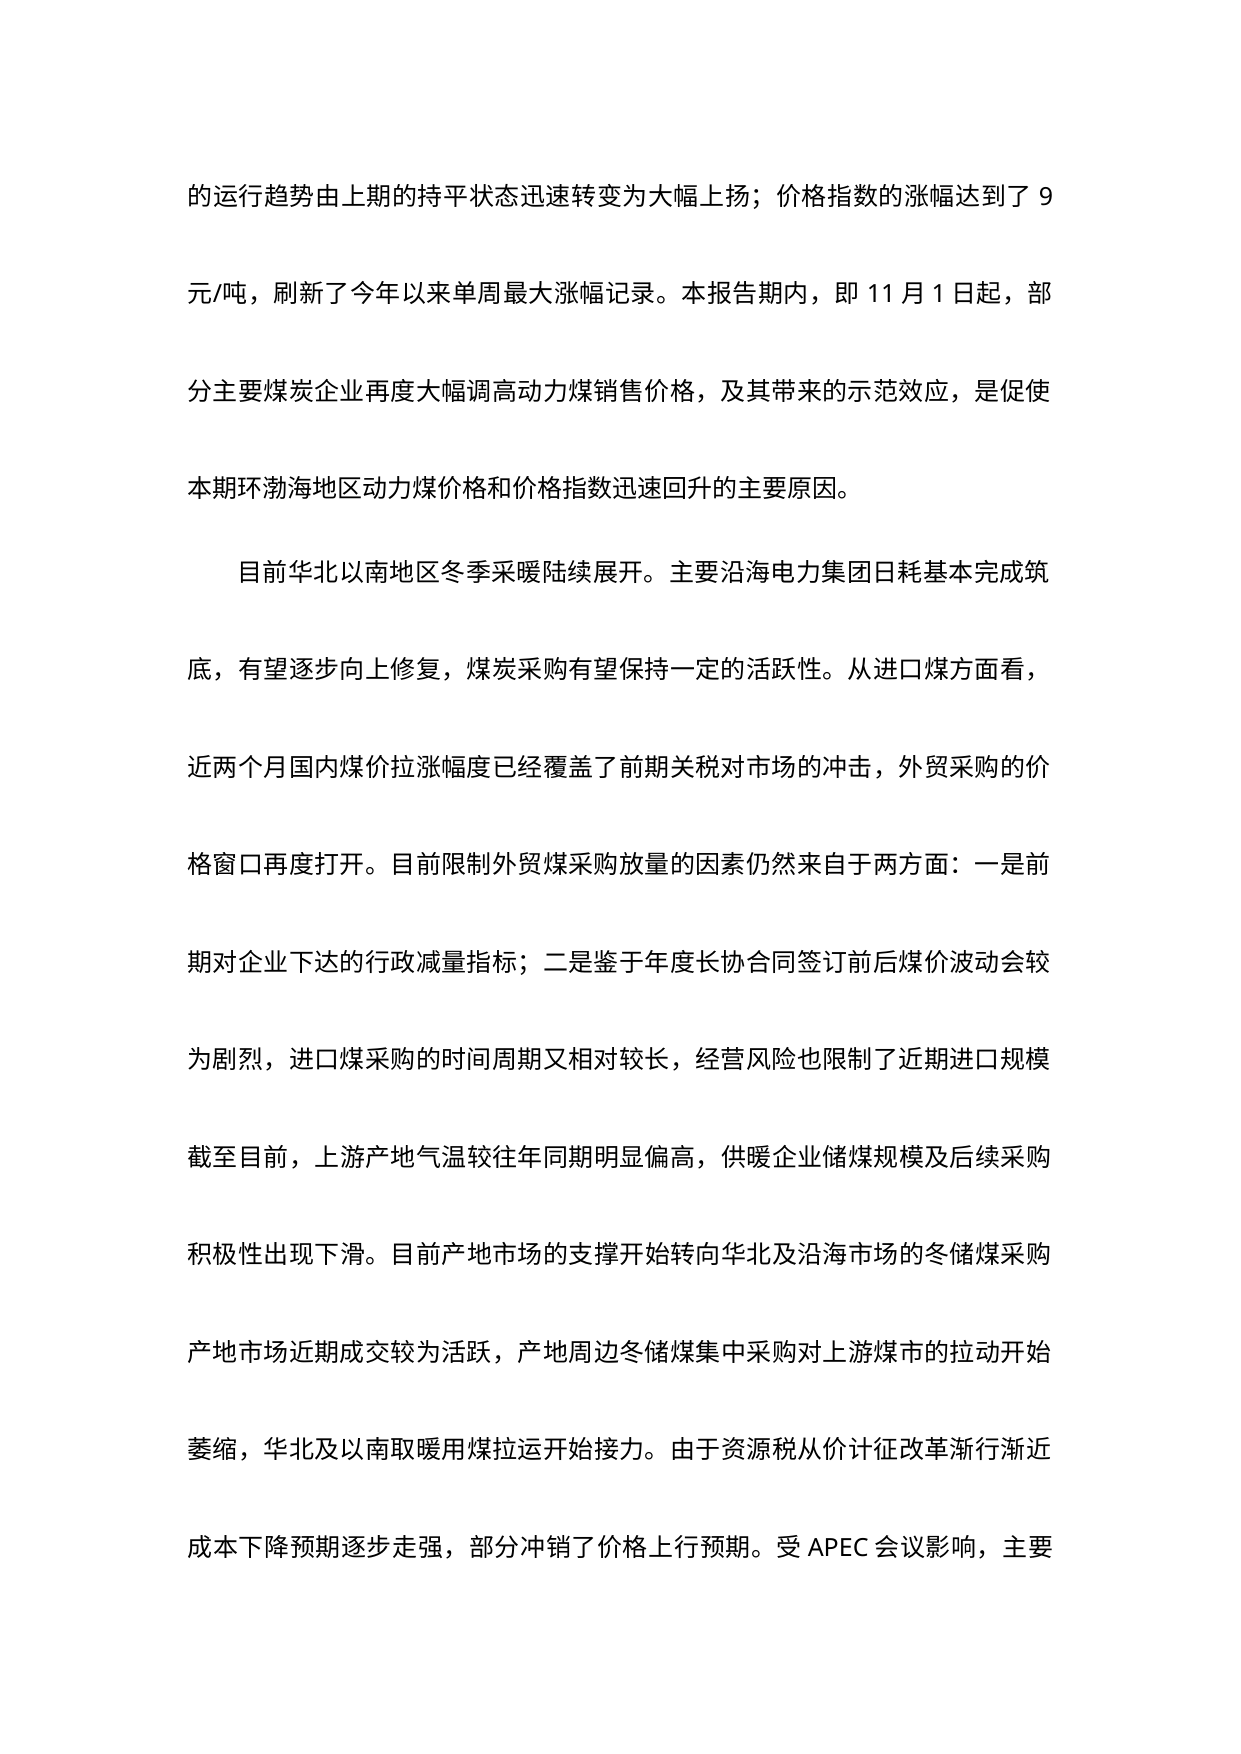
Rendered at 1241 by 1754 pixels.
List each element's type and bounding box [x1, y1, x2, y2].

text [187, 162, 1053, 519]
text [187, 538, 1053, 1578]
